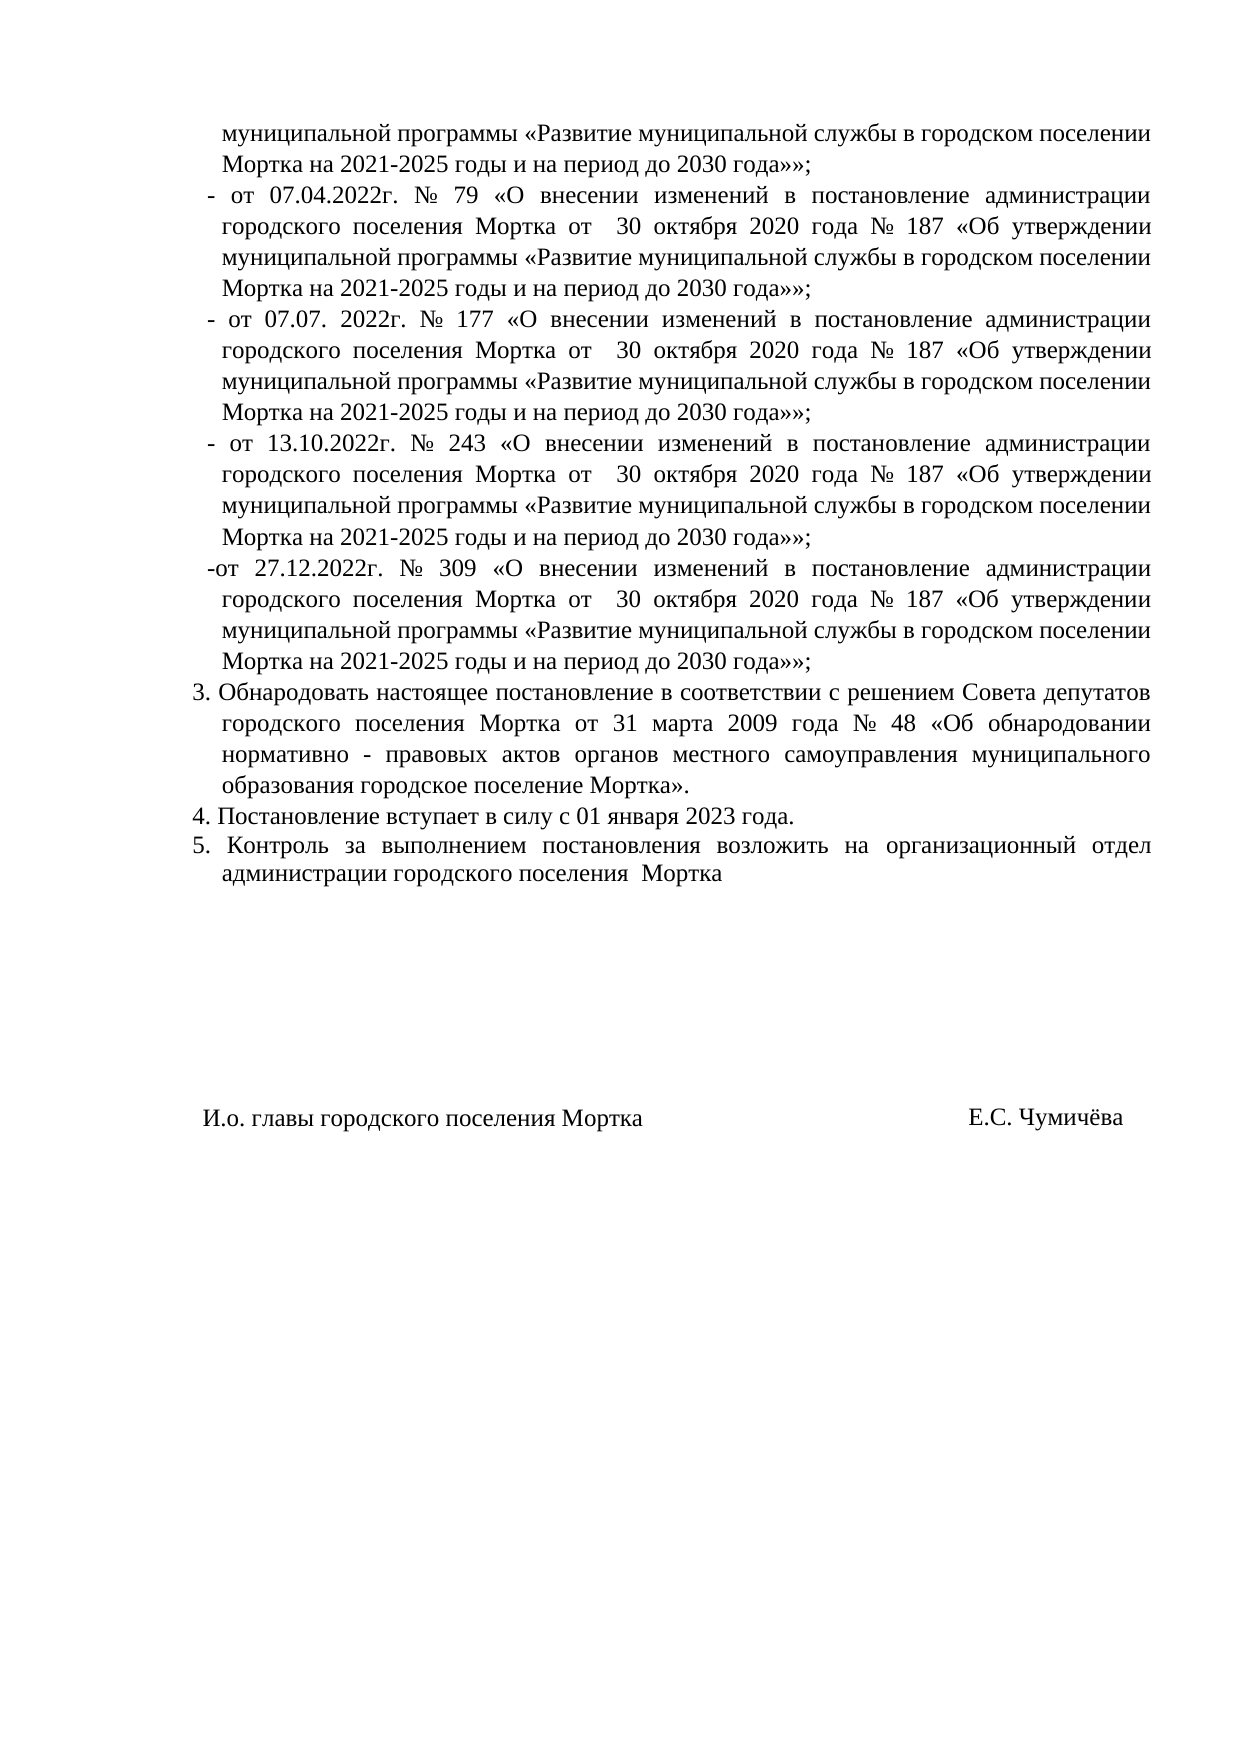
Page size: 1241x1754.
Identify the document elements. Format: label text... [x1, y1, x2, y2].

text - от 07.07. 2022г. № 177 «О внесении изменений в постановление администрации городского поселения Мортка от 30 октября 2020 года № 187 «Об утверждении муниципальной программы «Развитие муниципальной службы в городском поселении Мортка на 2021-2025 годы и на период до 2030 года»»; [207, 304, 1152, 426]
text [207, 118, 1152, 178]
text - от 07.04.2022г. № 79 «О внесении изменений в постановление администрации городского поселения Мортка от 30 октября 2020 года № 187 «Об утверждении муниципальной программы «Развитие муниципальной службы в городском поселении Мортка на 2021-2025 годы и на период до 2030 года»»; [207, 180, 1152, 302]
table_header И.о. главы городского поселения Мортка [177, 1055, 862, 1150]
text 3. Обнародовать настоящее постановление в соответствии с решением Совета депутатов городского поселения Мортка от 31 марта 2009 года № 48 «Об обнародовании нормативно - правовых актов органов местного самоуправления муниципального образования городское поселение Мортка». [192, 677, 1152, 799]
text -от 27.12.2022г. № 309 «О внесении изменений в постановление администрации городского поселения Мортка от 30 октября 2020 года № 187 «Об утверждении муниципальной программы «Развитие муниципальной службы в городском поселении Мортка на 2021-2025 годы и на период до 2030 года»»; [207, 553, 1152, 674]
text 5. Контроль за выполнением постановления возложить на организационный отдел администрации городского поселения Мортка [192, 830, 1152, 887]
table_header Е.С. Чумичёва [862, 1055, 1132, 1150]
text 4. Постановление вступает в силу с 01 января 2023 года. [177, 801, 1152, 830]
text - от 13.10.2022г. № 243 «О внесении изменений в постановление администрации городского поселения Мортка от 30 октября 2020 года № 187 «Об утверждении муниципальной программы «Развитие муниципальной службы в городском поселении Мортка на 2021-2025 годы и на период до 2030 года»»; [207, 428, 1152, 550]
